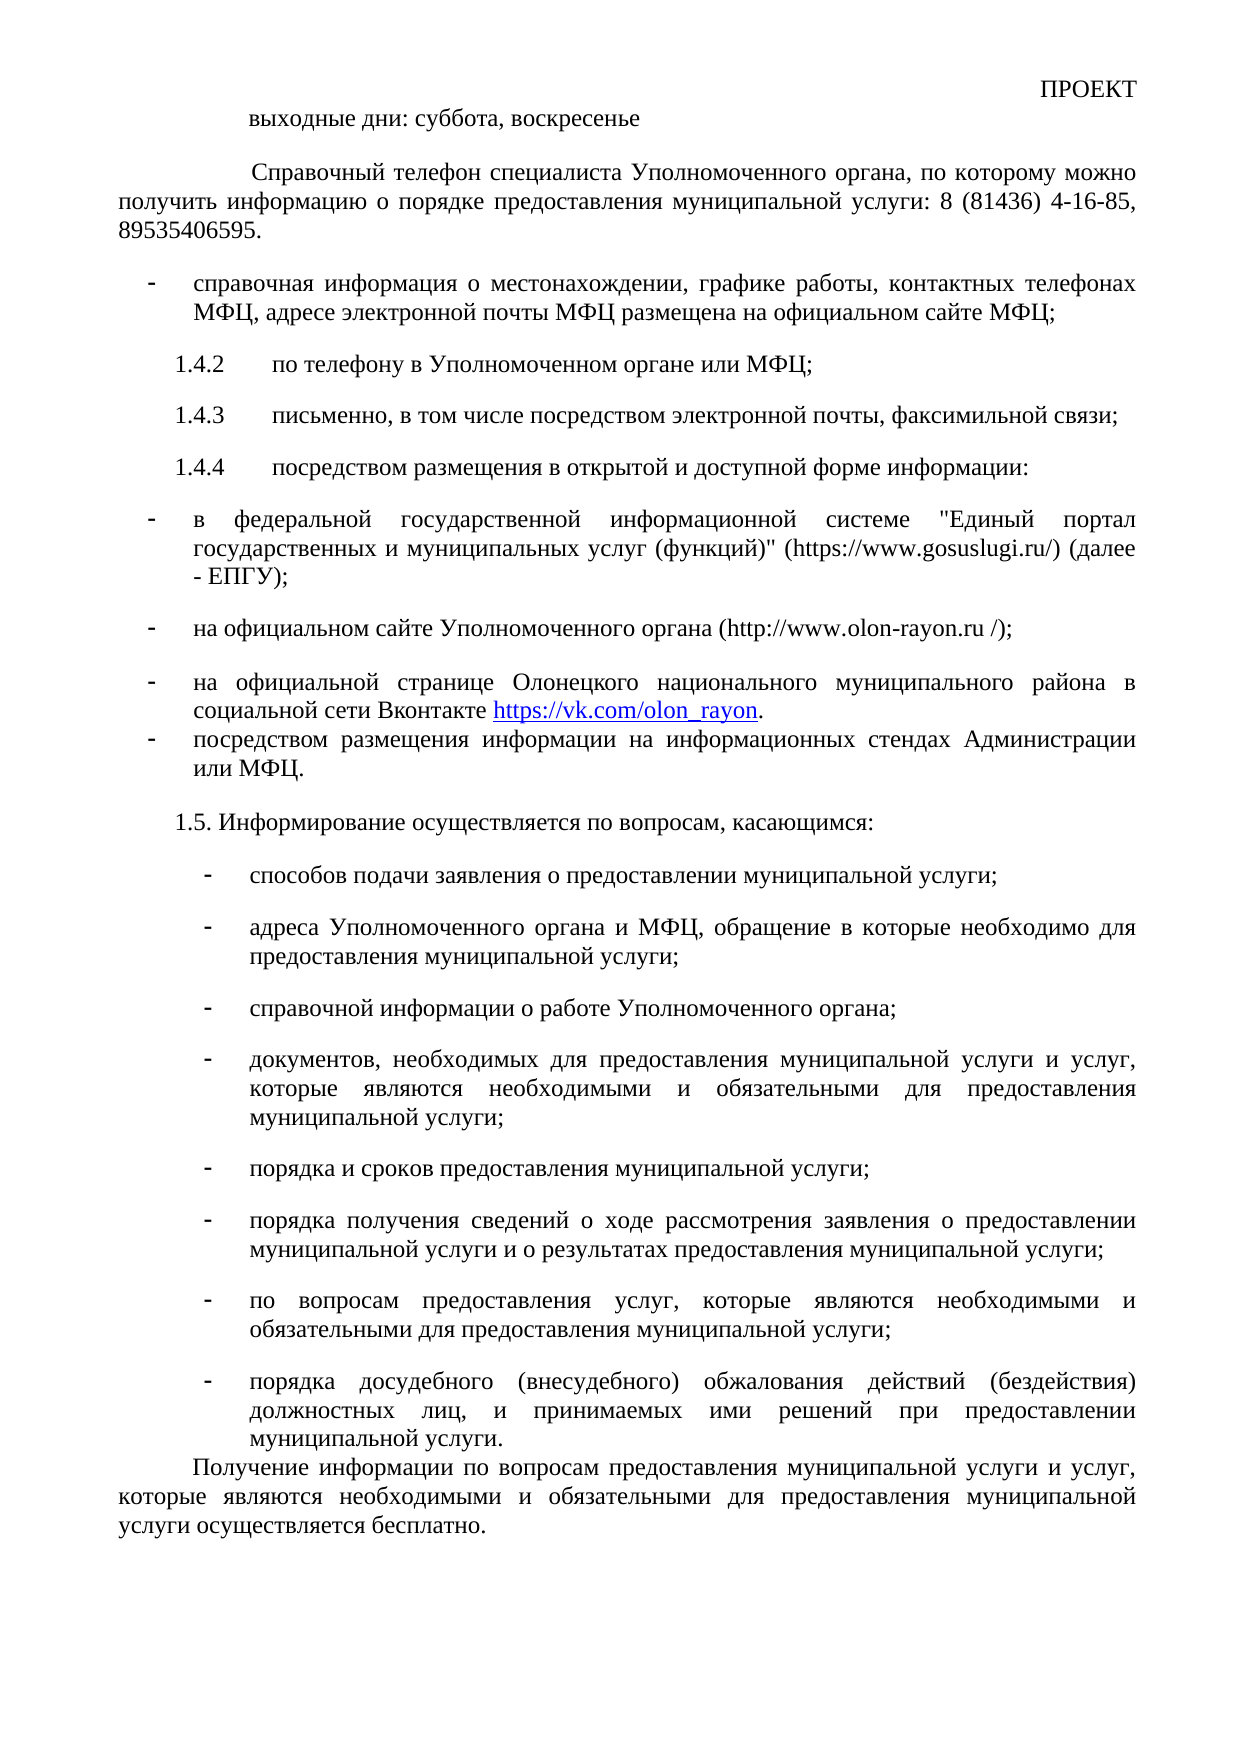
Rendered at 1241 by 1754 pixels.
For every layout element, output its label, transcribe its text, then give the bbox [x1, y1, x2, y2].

text Получение информации по вопросам предоставления муниципальной услуги и услуг, которые являются необходимыми и обязательными для предоставления муниципальной услуги осуществляется бесплатно. [118, 1452, 1137, 1538]
list справочной информации о работе Уполномоченного органа; [212, 993, 1137, 1021]
list порядка получения сведений о ходе рассмотрения заявления о предоставлении муниципальной услуги и о результатах предоставления муниципальной услуги; [212, 1205, 1137, 1263]
list порядка и сроков предоставления муниципальной услуги; [212, 1153, 1137, 1182]
list Справочный телефон специалиста Уполномоченного органа, по которому можно получить информацию о порядке предоставления муниципальной услуги: 8 (81436) 4-16-85, 89535406595. [118, 157, 1137, 243]
list документов, необходимых для предоставления муниципальной услуги и услуг, которые являются необходимыми и обязательными для предоставления муниципальной услуги; [212, 1044, 1137, 1131]
text выходные дни: суббота, воскресенье [248, 103, 1137, 132]
list по вопросам предоставления услуг, которые являются необходимыми и обязательными для предоставления муниципальной услуги; [212, 1286, 1137, 1343]
list на официальном сайте Уполномоченного органа (http://www.olon-rayon.ru /); [156, 613, 1137, 642]
text 1.4.2 по телефону в Уполномоченном органе или МФЦ; [118, 349, 1137, 378]
list способов подачи заявления о предоставлении муниципальной услуги; [212, 861, 1137, 889]
subtitle посредством размещения информации на информационных стендах Администрации или МФЦ. [156, 724, 1137, 782]
list порядка досудебного (внесудебного) обжалования действий (бездействия) должностных лиц, и принимаемых ими решений при предоставлении муниципальной услуги. [212, 1366, 1137, 1452]
list в федеральной государственной информационной системе "Единый портал государственных и муниципальных услуг (функций)" (https://www.gosuslugi.ru/) (далее - ЕПГУ); [156, 504, 1137, 590]
text 1.4.3 письменно, в том числе посредством электронной почты, факсимильной связи; [118, 401, 1137, 429]
subtitle на официальной странице Олонецкого национального муниципального района в социальной сети Вконтакте https://vk.com/olon_rayon. [156, 667, 1137, 724]
list справочная информация о местонахождении, графике работы, контактных телефонах МФЦ, адресе электронной почты МФЦ размещена на официальном сайте МФЦ; [156, 268, 1137, 326]
text 1.4.4 посредством размещения в открытой и доступной форме информации: [118, 452, 1137, 481]
text 1.5. Информирование осуществляется по вопросам, касающимся: [118, 807, 1137, 836]
list адреса Уполномоченного органа и МФЦ, обращение в которые необходимо для предоставления муниципальной услуги; [212, 912, 1137, 970]
